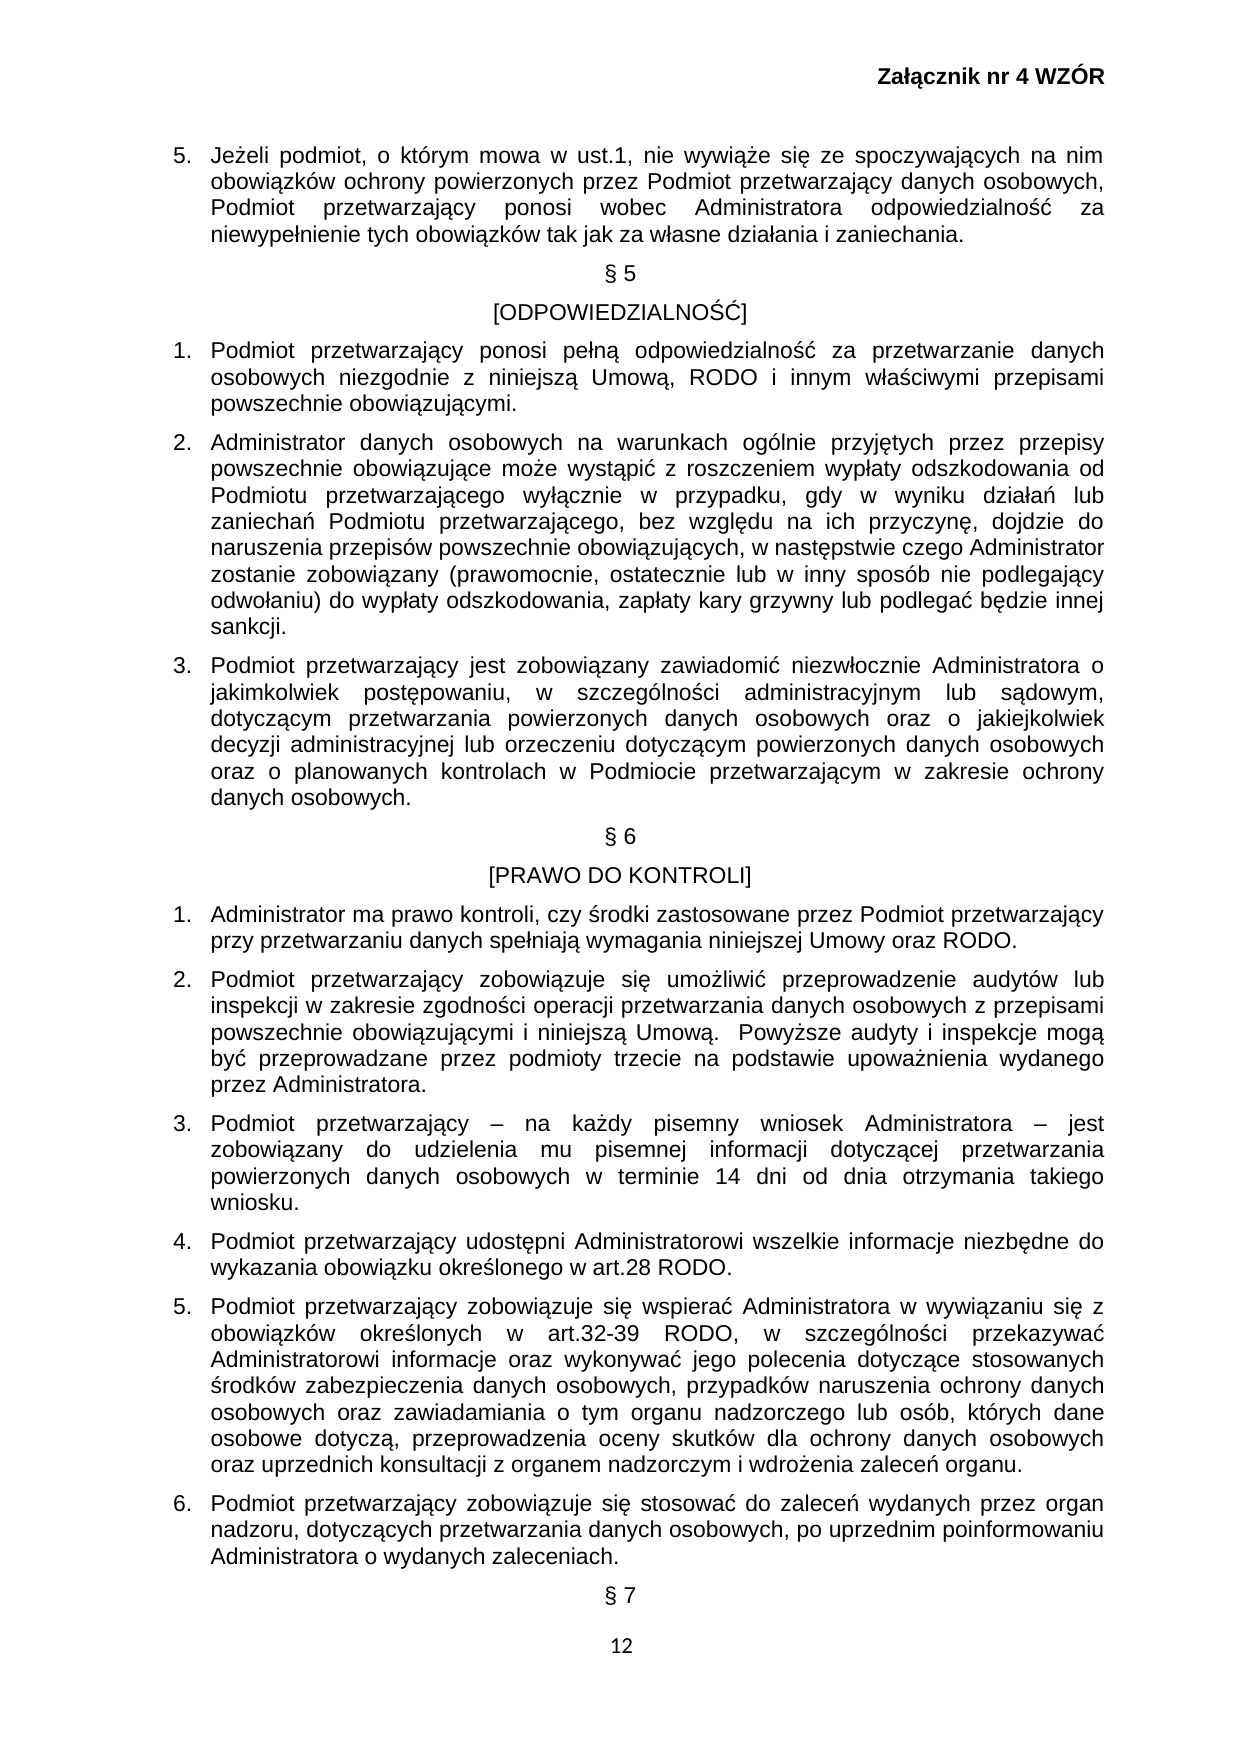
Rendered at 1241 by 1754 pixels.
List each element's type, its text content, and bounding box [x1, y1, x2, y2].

list Podmiot przetwarzający zobowiązuje się stosować do zaleceń wydanych przez organ nadzoru, dotyczących przetwarzania danych osobowych, po uprzednim poinformowaniu Administratora o wydanych zaleceniach. [173, 1490, 1105, 1569]
list Administrator ma prawo kontroli, czy środki zastosowane przez Podmiot przetwarzający przy przetwarzaniu danych spełniają wymagania niniejszej Umowy oraz RODO. [173, 901, 1105, 953]
list Podmiot przetwarzający zobowiązuje się umożliwić przeprowadzenie audytów lub inspekcji w zakresie zgodności operacji przetwarzania danych osobowych z przepisami powszechnie obowiązującymi i niniejszą Umową. Powyższe audyty i inspekcje mogą być przeprowadzane przez podmioty trzecie na podstawie upoważnienia wydanego przez Administratora. [173, 966, 1105, 1097]
text § 6 [135, 823, 1105, 849]
list Podmiot przetwarzający ponosi pełną odpowiedzialność za przetwarzanie danych osobowych niezgodnie z niniejszą Umową, RODO i innym właściwymi przepisami powszechnie obowiązującymi. [173, 337, 1105, 416]
text § 5 [135, 259, 1105, 286]
list Administrator danych osobowych na warunkach ogólnie przyjętych przez przepisy powszechnie obowiązujące może wystąpić z roszczeniem wypłaty odszkodowania od Podmiotu przetwarzającego wyłącznie w przypadku, gdy w wyniku działań lub zaniechań Podmiotu przetwarzającego, bez względu na ich przyczynę, dojdzie do naruszenia przepisów powszechnie obowiązujących, w następstwie czego Administrator zostanie zobowiązany (prawomocnie, ostatecznie lub w inny sposób nie podlegający odwołaniu) do wypłaty odszkodowania, zapłaty kary grzywny lub podlegać będzie innej sankcji. [173, 429, 1105, 640]
text § 7 [135, 1582, 1105, 1608]
list Podmiot przetwarzający jest zobowiązany zawiadomić niezwłocznie Administratora o jakimkolwiek postępowaniu, w szczególności administracyjnym lub sądowym, dotyczącym przetwarzania powierzonych danych osobowych oraz o jakiejkolwiek decyzji administracyjnej lub orzeczeniu dotyczącym powierzonych danych osobowych oraz o planowanych kontrolach w Podmiocie przetwarzającym w zakresie ochrony danych osobowych. [173, 652, 1105, 810]
list Podmiot przetwarzający udostępni Administratorowi wszelkie informacje niezbędne do wykazania obowiązku określonego w art.28 RODO. [173, 1228, 1105, 1281]
list Podmiot przetwarzający zobowiązuje się wspierać Administratora w wywiązaniu się z obowiązków określonych w art.32-39 RODO, w szczególności przekazywać Administratorowi informacje oraz wykonywać jego polecenia dotyczące stosowanych środków zabezpieczenia danych osobowych, przypadków naruszenia ochrony danych osobowych oraz zawiadamiania o tym organu nadzorczego lub osób, których dane osobowe dotyczą, przeprowadzenia oceny skutków dla ochrony danych osobowych oraz uprzednich konsultacji z organem nadzorczym i wdrożenia zaleceń organu. [173, 1293, 1105, 1478]
text [ODPOWIEDZIALNOŚĆ] [135, 298, 1105, 325]
list Jeżeli podmiot, o którym mowa w ust.1, nie wywiąże się ze spoczywających na nim obowiązków ochrony powierzonych przez Podmiot przetwarzający danych osobowych, Podmiot przetwarzający ponosi wobec Administratora odpowiedzialność za niewypełnienie tych obowiązków tak jak za własne działania i zaniechania. [173, 142, 1105, 247]
list Podmiot przetwarzający – na każdy pisemny wniosek Administratora – jest zobowiązany do udzielenia mu pisemnej informacji dotyczącej przetwarzania powierzonych danych osobowych w terminie 14 dni od dnia otrzymania takiego wniosku. [173, 1110, 1105, 1215]
text [PRAWO DO KONTROLI] [135, 862, 1105, 888]
